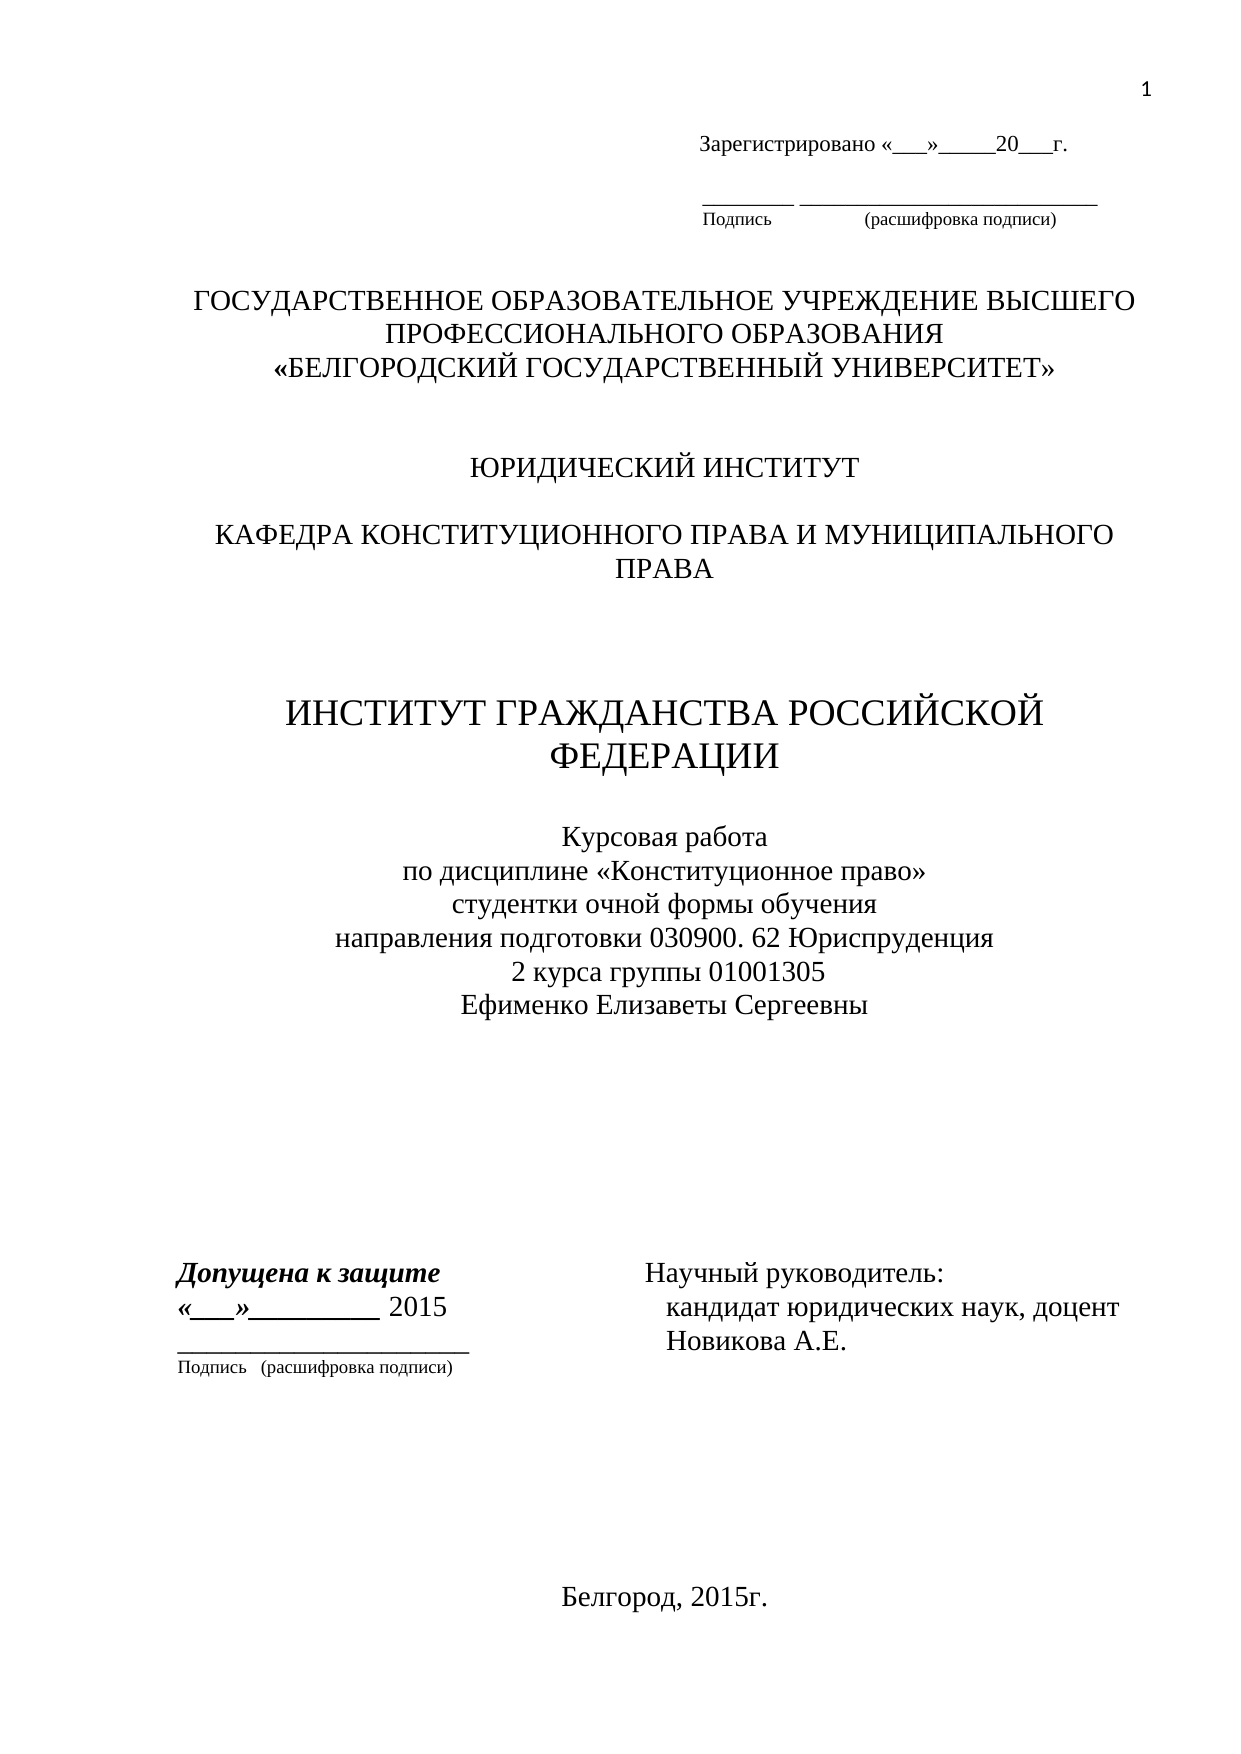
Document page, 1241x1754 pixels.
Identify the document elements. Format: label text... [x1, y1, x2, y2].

text «белгородский государственный университет» [177, 350, 1152, 383]
text ________ __________________________ [702, 182, 1152, 208]
text по дисциплине «Конституционное право» [177, 853, 1152, 887]
text ИНСТИТУТ ГРАЖДАНСТВА РОССИЙСКОЙ ФЕДЕРАЦИИ [177, 690, 1152, 776]
text Курсовая работа [177, 819, 1152, 853]
text ЮРИДИЧЕСКИЙ ИНСТИТУТ [177, 450, 1152, 484]
text студентки очной формы обучения [177, 887, 1152, 920]
text Подпись (расшифровка подписи) [702, 208, 1152, 230]
text Белгород, 2015г. [177, 1579, 1152, 1613]
text «___»_________ 2015 кандидат юридических наук, доцент [177, 1289, 1152, 1323]
text ____________________ Новикова А.Е. [177, 1323, 1152, 1356]
text Государственное образовательное учреждение высшего профессионального образования [177, 283, 1152, 350]
text 2 курса группы 01001305 [177, 954, 1152, 987]
text направления подготовки 030900. 62 Юриспруденция [177, 920, 1152, 954]
text Зарегистрировано «___»_____20___г. [177, 130, 1152, 156]
text Подпись (расшифровка подписи) [177, 1356, 1152, 1378]
text Допущена к защите Научный руководитель: [177, 1256, 1152, 1289]
text Ефименко Елизаветы Сергеевны [177, 987, 1152, 1021]
text КАФЕДРА КОНСТИТУЦИОННОГО ПРАВА И МУНИЦИПАЛЬНОГО ПРАВА [177, 517, 1152, 584]
